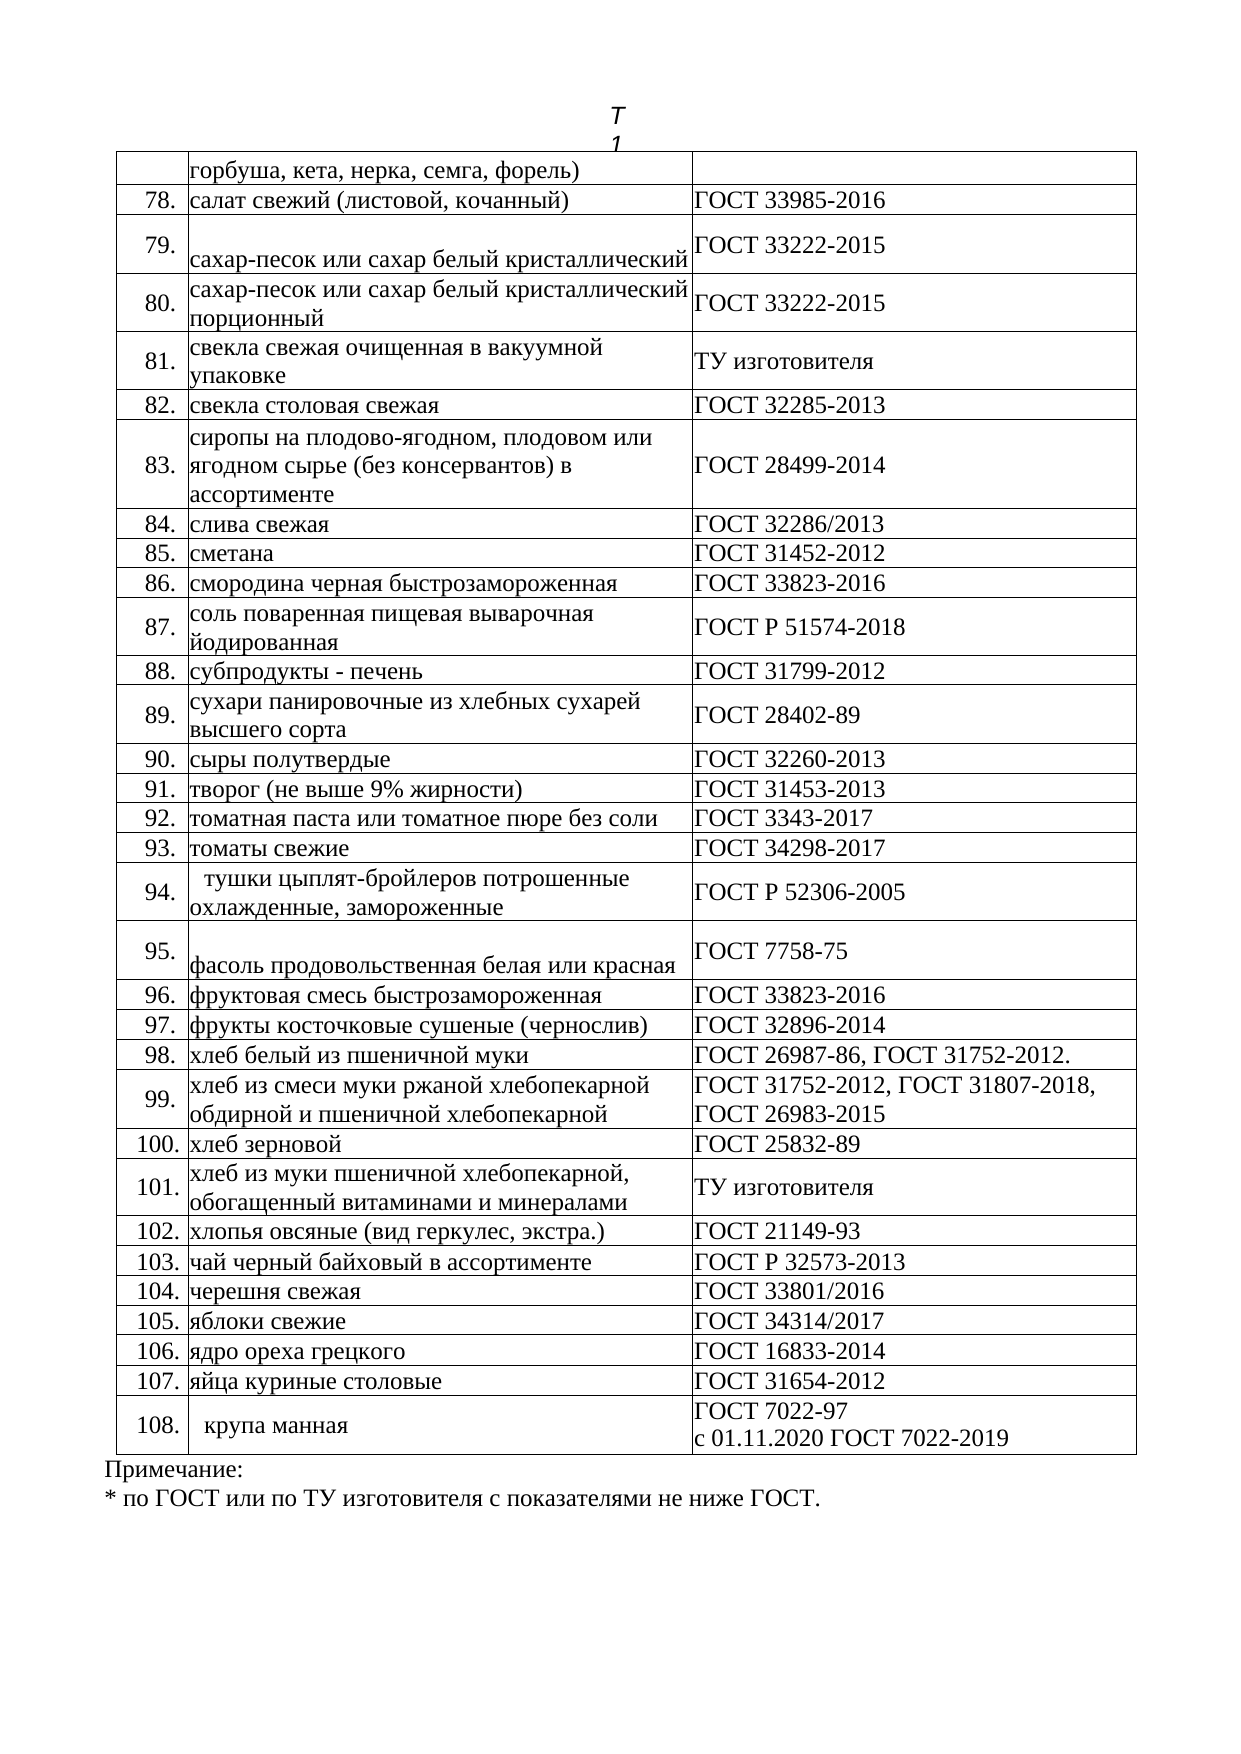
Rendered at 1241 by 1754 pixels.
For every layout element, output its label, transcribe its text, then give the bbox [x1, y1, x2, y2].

table_cell ГОСТ 3343-2017 [693, 803, 1136, 832]
table_cell 86. [117, 568, 188, 597]
table_cell ГОСТ 31654-2012 [693, 1366, 1136, 1395]
table_cell фрукты косточковые сушеные (чернослив) [189, 1010, 692, 1039]
table_cell 90. [117, 744, 188, 773]
table_cell субпродукты - печень [189, 656, 692, 684]
table_cell соль поваренная пищевая выварочная йодированная [189, 598, 692, 655]
table_cell 78. [117, 185, 188, 214]
table_cell творог (не выше 9% жирности) [189, 774, 692, 802]
table_cell ГОСТ 32260-2013 [693, 744, 1136, 773]
table_cell 82. [117, 390, 188, 419]
table_cell ГОСТ 26987-86, ГОСТ 31752-2012. [693, 1040, 1136, 1069]
table_cell 106. [117, 1335, 188, 1365]
table_cell 94. [117, 863, 188, 920]
table_cell 107. [117, 1366, 188, 1395]
table_cell ГОСТ Р 32573-2013 [693, 1246, 1136, 1275]
table_cell сухари панировочные из хлебных сухарей высшего сорта [189, 685, 692, 743]
table_cell ГОСТ 25832-89 [693, 1129, 1136, 1157]
table_cell ГОСТ 28499-2014 [693, 420, 1136, 508]
table_cell 98. [117, 1040, 188, 1069]
table_cell 102. [117, 1216, 188, 1245]
table_cell ГОСТ 16833-2014 [693, 1335, 1136, 1365]
table_cell ГОСТ 7022-97 с 01.11.2020 ГОСТ 7022-2019 [693, 1396, 1136, 1453]
table_cell фруктовая смесь быстрозамороженная [189, 980, 692, 1009]
table_cell ГОСТ 33985-2016 [693, 185, 1136, 214]
table_header [117, 152, 188, 184]
table_cell черешня свежая [189, 1276, 692, 1305]
table_cell ГОСТ 21149-93 [693, 1216, 1136, 1245]
table_cell свекла столовая свежая [189, 390, 692, 419]
table_cell сахар-песок или сахар белый кристаллический порционный [189, 274, 692, 331]
table_cell ГОСТ 33801/2016 [693, 1276, 1136, 1305]
table_cell хлеб белый из пшеничной муки [189, 1040, 692, 1069]
table_cell 81. [117, 332, 188, 389]
table_cell свекла свежая очищенная в вакуумной упаковке [189, 332, 692, 389]
table_cell смородина черная быстрозамороженная [189, 568, 692, 597]
table_cell хлопья овсяные (вид геркулес, экстра.) [189, 1216, 692, 1245]
table_cell ГОСТ 31453-2013 [693, 774, 1136, 802]
table_cell сметана [189, 539, 692, 567]
table_cell фасоль продовольственная белая или красная [189, 921, 692, 979]
table_cell 85. [117, 539, 188, 567]
table_cell ГОСТ 32286/2013 [693, 509, 1136, 537]
table_cell ТУ изготовителя [693, 1159, 1136, 1215]
table_cell ГОСТ 32285-2013 [693, 390, 1136, 419]
table_cell ГОСТ 33222-2015 [693, 215, 1136, 273]
table_cell 93. [117, 833, 188, 862]
table_cell сиропы на плодово-ягодном, плодовом или ягодном сырье (без консервантов) в ассортименте [189, 420, 692, 508]
table_cell ТУ изготовителя [693, 332, 1136, 389]
table_cell 101. [117, 1159, 188, 1215]
table_cell 80. [117, 274, 188, 331]
table_cell ГОСТ 7758-75 [693, 921, 1136, 979]
table_header горбуша, кета, нерка, семга, форель) [189, 152, 692, 184]
table_cell ядро ореха грецкого [189, 1335, 692, 1365]
table_cell 99. [117, 1070, 188, 1127]
table_cell 83. [117, 420, 188, 508]
table_cell ГОСТ Р 52306-2005 [693, 863, 1136, 920]
table_cell ГОСТ 33823-2016 [693, 980, 1136, 1009]
table_cell 92. [117, 803, 188, 832]
table_cell томатная паста или томатное пюре без соли [189, 803, 692, 832]
table_cell 103. [117, 1246, 188, 1275]
table_cell томаты свежие [189, 833, 692, 862]
table_cell хлеб из муки пшеничной хлебопекарной, обогащенный витаминами и минералами [189, 1159, 692, 1215]
table_cell ГОСТ 32896-2014 [693, 1010, 1136, 1039]
table_cell 88. [117, 656, 188, 684]
table_cell сахар-песок или сахар белый кристаллический [189, 215, 692, 273]
table_cell ГОСТ 31799-2012 [693, 656, 1136, 684]
table_cell 96. [117, 980, 188, 1009]
table_cell 105. [117, 1306, 188, 1334]
table_cell крупа манная [189, 1396, 692, 1453]
table_cell салат свежий (листовой, кочанный) [189, 185, 692, 214]
table_cell 104. [117, 1276, 188, 1305]
table_cell слива свежая [189, 509, 692, 537]
table_cell ГОСТ 31752-2012, ГОСТ 31807-2018, ГОСТ 26983-2015 [693, 1070, 1136, 1127]
table_cell 97. [117, 1010, 188, 1039]
table_header [693, 152, 1136, 184]
table_cell 108. [117, 1396, 188, 1453]
table_cell яйца куриные столовые [189, 1366, 692, 1395]
table_cell хлеб зерновой [189, 1129, 692, 1157]
table_cell сыры полутвердые [189, 744, 692, 773]
table_cell 87. [117, 598, 188, 655]
table_cell чай черный байховый в ассортименте [189, 1246, 692, 1275]
table_cell ГОСТ Р 51574-2018 [693, 598, 1136, 655]
table_cell ГОСТ 33222-2015 [693, 274, 1136, 331]
table_cell ГОСТ 34314/2017 [693, 1306, 1136, 1334]
table_cell ГОСТ 28402-89 [693, 685, 1136, 743]
table_cell 79. [117, 215, 188, 273]
table_cell ГОСТ 34298-2017 [693, 833, 1136, 862]
table_cell 84. [117, 509, 188, 537]
table_cell 100. [117, 1129, 188, 1157]
table_cell 95. [117, 921, 188, 979]
table_cell ГОСТ 33823-2016 [693, 568, 1136, 597]
table_cell хлеб из смеси муки ржаной хлебопекарной обдирной и пшеничной хлебопекарной [189, 1070, 692, 1127]
table_cell тушки цыплят-бройлеров потрошенные охлажденные, замороженные [189, 863, 692, 920]
text Примечание: [104, 1454, 1152, 1483]
table_cell ГОСТ 31452-2012 [693, 539, 1136, 567]
table_cell 91. [117, 774, 188, 802]
table_cell 89. [117, 685, 188, 743]
table_cell яблоки свежие [189, 1306, 692, 1334]
text * по ГОСТ или по ТУ изготовителя с показателями не ниже ГОСТ. [104, 1483, 1152, 1512]
